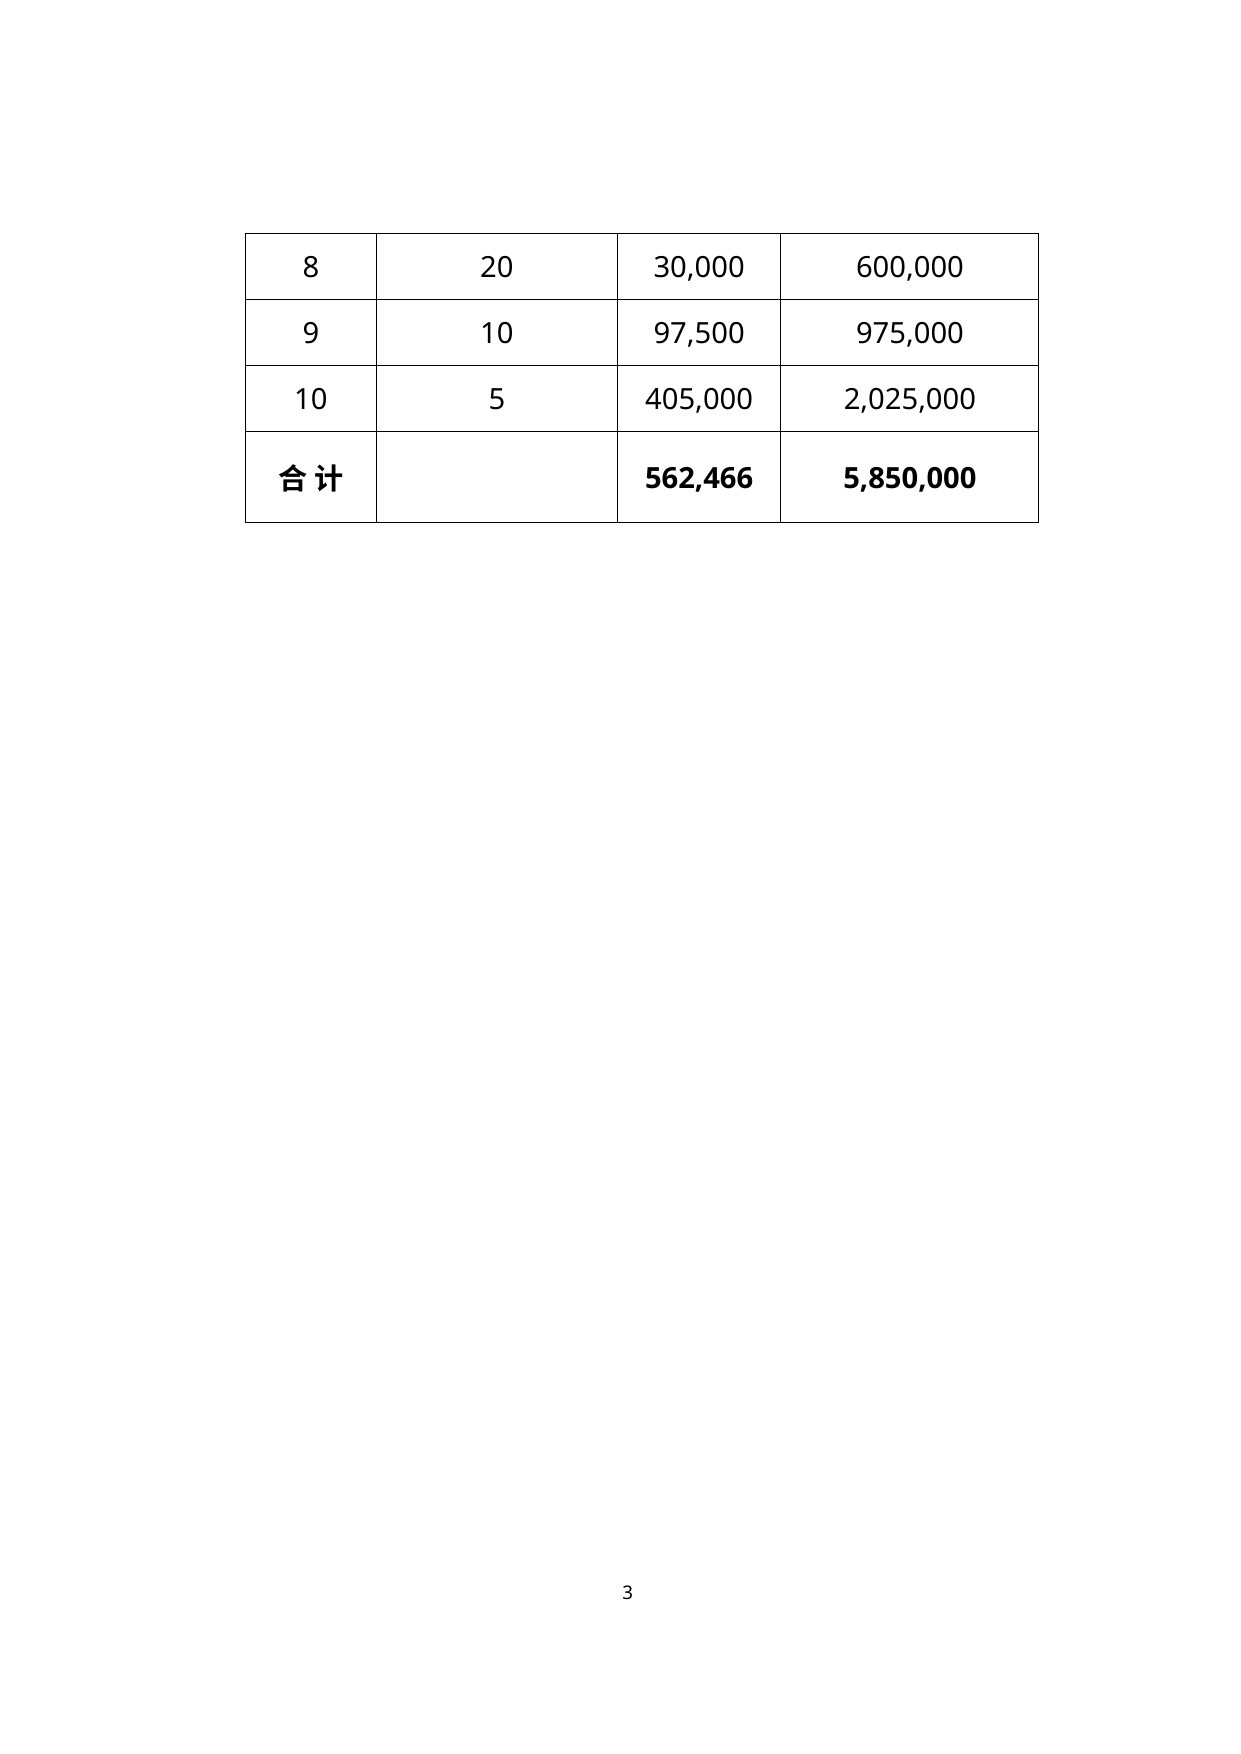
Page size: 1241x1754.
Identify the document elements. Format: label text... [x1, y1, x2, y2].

table_cell [377, 432, 617, 522]
table_cell 600,000 [781, 234, 1038, 299]
table_cell 8 [246, 234, 376, 299]
table_cell 97,500 [618, 300, 780, 365]
table_cell 5,850,000 [781, 432, 1038, 522]
table_cell 20 [377, 234, 617, 299]
table_cell 30,000 [618, 234, 780, 299]
table_cell 9 [246, 300, 376, 365]
table_cell 562,466 [618, 432, 780, 522]
table_cell 2,025,000 [781, 366, 1038, 431]
table_cell 合 计 [246, 432, 376, 522]
table_cell 975,000 [781, 300, 1038, 365]
table_cell 10 [246, 366, 376, 431]
table_cell 405,000 [618, 366, 780, 431]
table_cell 5 [377, 366, 617, 431]
table_cell 10 [377, 300, 617, 365]
